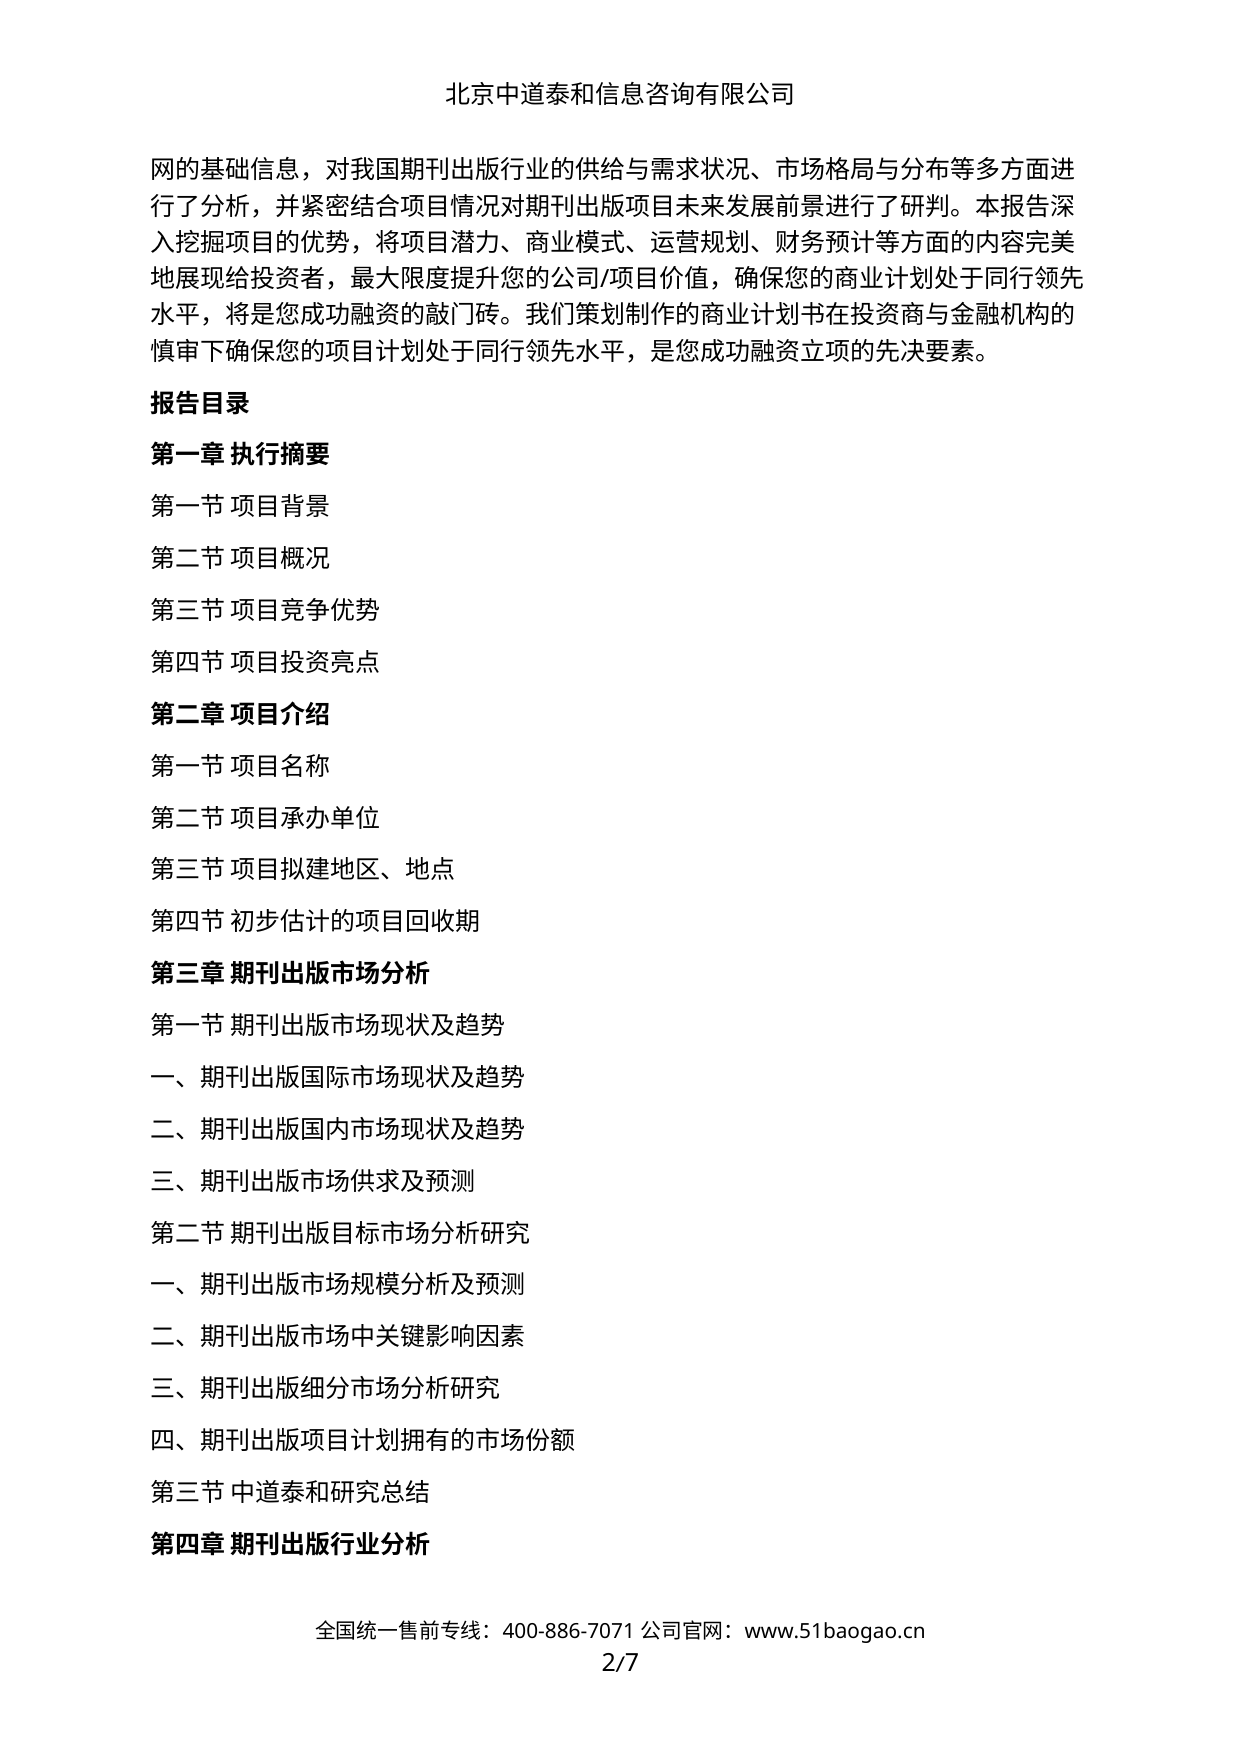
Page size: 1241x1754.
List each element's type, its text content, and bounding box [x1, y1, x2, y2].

text 第二节 项目概况 [150, 539, 1090, 575]
text 报告目录 [150, 383, 1090, 419]
text 三、期刊出版市场供求及预测 [150, 1161, 1090, 1197]
text 第三章 期刊出版市场分析 [150, 954, 1090, 990]
text 第四章 期刊出版行业分析 [150, 1524, 1090, 1561]
text 第一节 项目背景 [150, 487, 1090, 523]
text 第二节 项目承办单位 [150, 798, 1090, 834]
text 一、期刊出版市场规模分析及预测 [150, 1265, 1090, 1301]
text 第二节 期刊出版目标市场分析研究 [150, 1213, 1090, 1249]
text 第二章 项目介绍 [150, 694, 1090, 731]
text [150, 150, 1090, 367]
text 第三节 中道泰和研究总结 [150, 1472, 1090, 1509]
text 第一节 项目名称 [150, 746, 1090, 782]
text 四、期刊出版项目计划拥有的市场份额 [150, 1421, 1090, 1457]
text 第三节 项目拟建地区、地点 [150, 850, 1090, 886]
text 第三节 项目竞争优势 [150, 591, 1090, 627]
text 第四节 项目投资亮点 [150, 642, 1090, 679]
text 三、期刊出版细分市场分析研究 [150, 1369, 1090, 1405]
text 二、期刊出版国内市场现状及趋势 [150, 1109, 1090, 1146]
text 第一节 期刊出版市场现状及趋势 [150, 1006, 1090, 1042]
text 二、期刊出版市场中关键影响因素 [150, 1317, 1090, 1353]
text 一、期刊出版国际市场现状及趋势 [150, 1057, 1090, 1094]
text 第一章 执行摘要 [150, 435, 1090, 471]
text 第四节 初步估计的项目回收期 [150, 902, 1090, 938]
